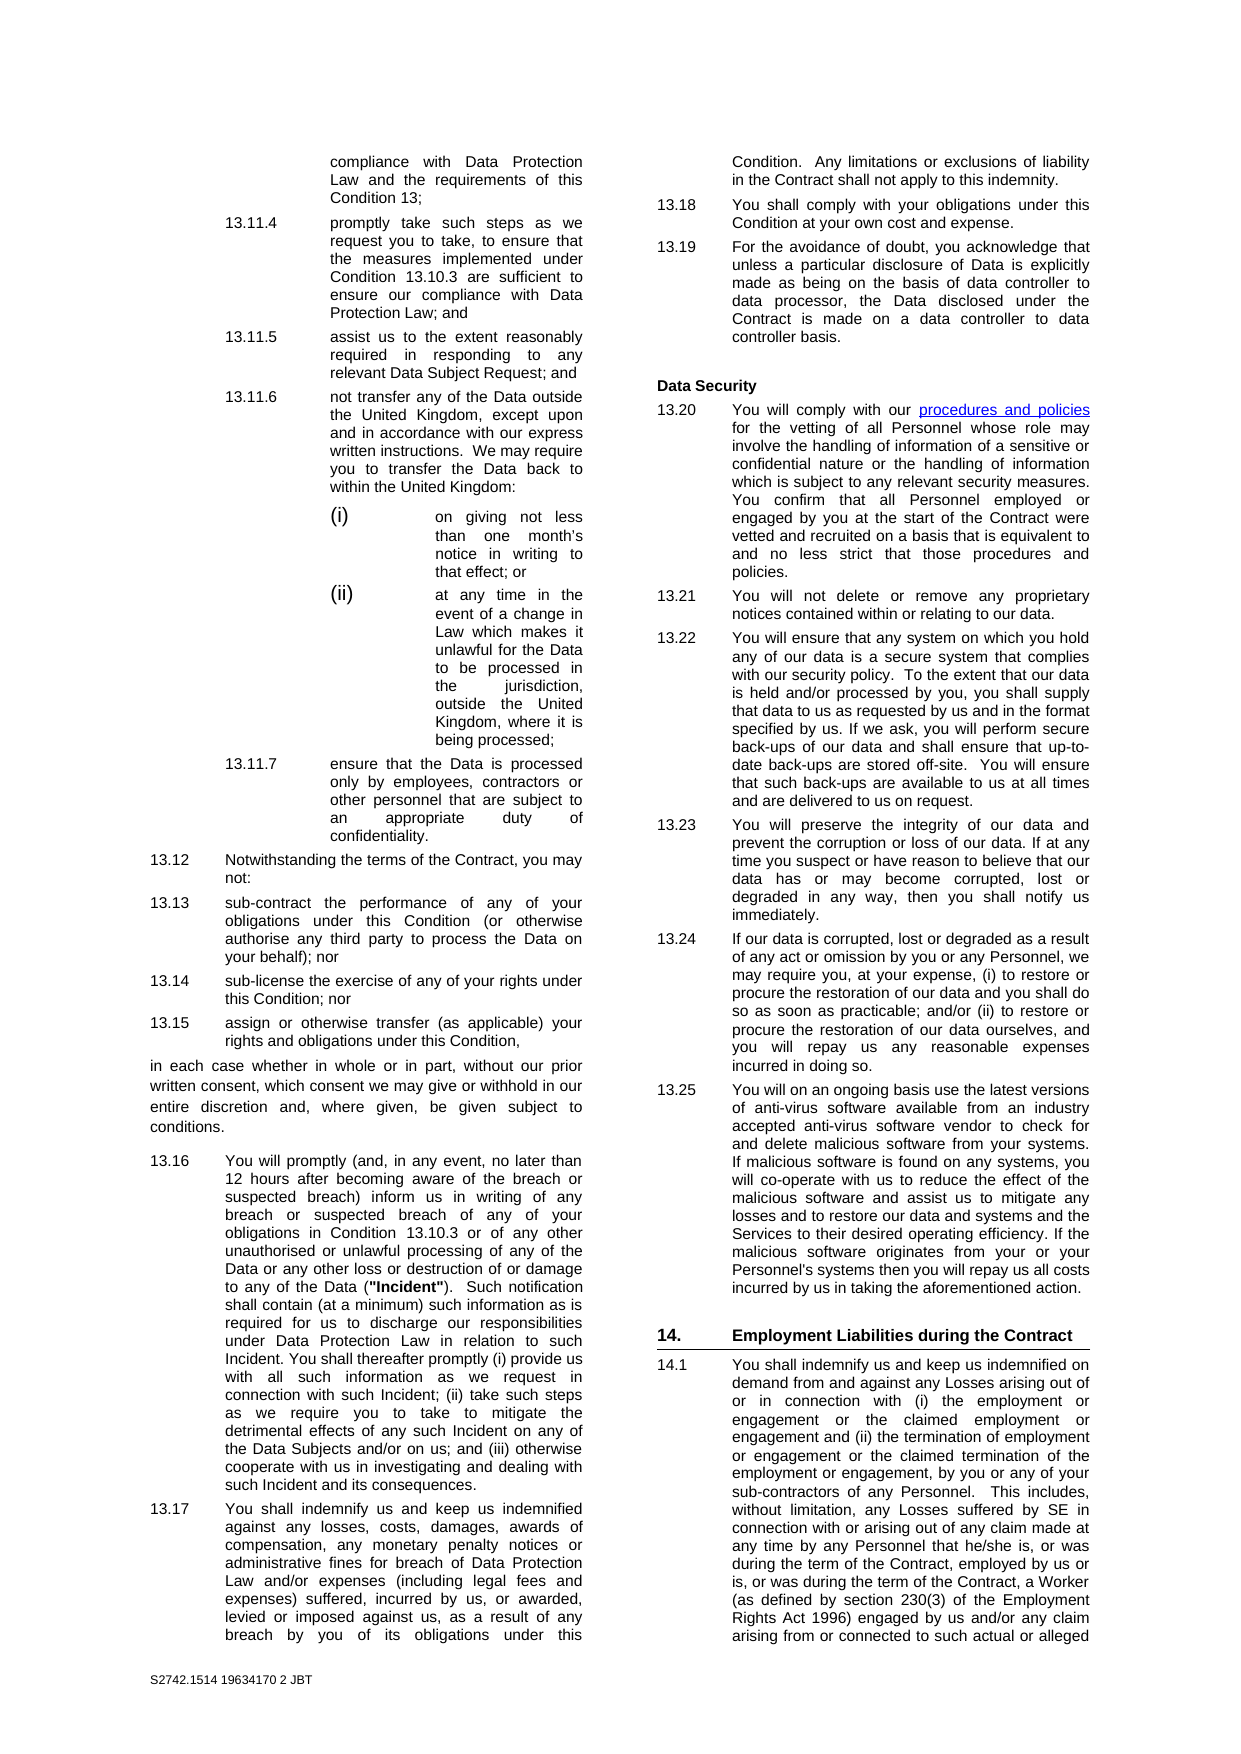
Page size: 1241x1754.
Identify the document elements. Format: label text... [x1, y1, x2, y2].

text in each case whether in whole or in part, without our prior written consent, which consent we may give or withhold in our entire discretion and, where given, be given subject to conditions. [150, 1056, 583, 1136]
text not transfer any of the Data outside the United Kingdom, except upon and in accordance with our express written instructions. We may require you to transfer the Data back to within the United Kingdom: [225, 388, 583, 496]
list For the avoidance of doubt, you acknowledge that unless a particular disclosure of Data is explicitly made as being on the basis of data controller to data processor, the Data disclosed under the Contract is made on a data controller to data controller basis. [657, 238, 1090, 346]
text ensure that the Data is processed only by employees, contractors or other personnel that are subject to an appropriate duty of confidentiality. [225, 755, 583, 845]
text at any time in the event of a change in Law which makes it unlawful for the Data to be processed in the jurisdiction, outside the United Kingdom, where it is being processed; [330, 580, 583, 748]
text on giving not less than one month’s notice in writing to that effect; or [330, 502, 583, 580]
list Data Security [657, 376, 1090, 394]
text assist us to the extent reasonably required in responding to any relevant Data Subject Request; and [225, 328, 583, 382]
list You shall indemnify us and keep us indemnified against any losses, costs, damages, awards of compensation, any monetary penalty notices or administrative fines for breach of Data Protection Law and/or expenses (including legal fees and expenses) suffered, incurred by us, or awarded, levied or imposed against us, as a result of any breach by you of its obligations under this Condition. Any limitations or exclusions of liability in the Contract shall not apply to this indemnity. [150, 1500, 583, 1644]
list sub-license the exercise of any of your rights under this Condition; nor [150, 972, 583, 1008]
list sub-contract the performance of any of your obligations under this Condition (or otherwise authorise any third party to process the Data on your behalf); nor [150, 893, 583, 966]
list You shall comply with your obligations under this Condition at your own cost and expense. [657, 195, 1090, 231]
text You will preserve the integrity of our data and prevent the corruption or loss of our data. If at any time you suspect or have reason to believe that our data has or may become corrupted, lost or degraded in any way, then you shall notify us immediately. [657, 816, 1090, 924]
list You will promptly (and, in any event, no later than 12 hours after becoming aware of the breach or suspected breach) inform us in writing of any breach or suspected breach of any of your obligations in Condition 13.10.3 or of any other unauthorised or unlawful processing of any of the Data or any other loss or destruction of or damage to any of the Data ("Incident"). Such notification shall contain (at a minimum) such information as is required for us to discharge our responsibilities under Data Protection Law in relation to such Incident. You shall thereafter promptly (i) provide us with all such information as we request in connection with such Incident; (ii) take such steps as we require you to take to mitigate the detrimental effects of any such Incident on any of the Data Subjects and/or on us; and (iii) otherwise cooperate with us in investigating and dealing with such Incident and its consequences. [150, 1151, 583, 1494]
text You will on an ongoing basis use the latest versions of anti-virus software available from an industry accepted anti-virus software vendor to check for and delete malicious software from your systems. If malicious software is found on any systems, you will co-operate with us to reduce the effect of the malicious software and assist us to mitigate any losses and to restore our data and systems and the Services to their desired operating efficiency. If the malicious software originates from your or your Personnel's systems then you will repay us all costs incurred by us in taking the aforementioned action. [657, 1081, 1090, 1297]
text You will not delete or remove any proprietary notices contained within or relating to our data. [657, 587, 1090, 623]
text promptly take such steps as we request you to take, to ensure that the measures implemented under Condition 13.10.3 are sufficient to ensure our compliance with Data Protection Law; and [225, 213, 583, 321]
list assign or otherwise transfer (as applicable) your rights and obligations under this Condition, [150, 1014, 583, 1050]
text Employment Liabilities during the Contract [657, 1322, 1090, 1349]
text If our data is corrupted, lost or degraded as a result of any act or omission by you or any Personnel, we may require you, at your expense, (i) to restore or procure the restoration of our data and you shall do so as soon as practicable; and/or (ii) to restore or procure the restoration of our data ourselves, and you will repay us any reasonable expenses incurred in doing so. [657, 930, 1090, 1074]
text You will comply with our procedures and policies for the vetting of all Personnel whose role may involve the handling of information of a sensitive or confidential nature or the handling of information which is subject to any relevant security measures. You confirm that all Personnel employed or engaged by you at the start of the Contract were vetted and recruited on a basis that is equivalent to and no less strict that those procedures and policies. [657, 401, 1090, 581]
text You will ensure that any system on which you hold any of our data is a secure system that complies with our security policy. To the extent that our data is held and/or processed by you, you shall supply that data to us as requested by us and in the format specified by us. If we ask, you will perform secure back-ups of our data and shall ensure that up-to-date back-ups are stored off-site. You will ensure that such back-ups are available to us at all times and are delivered to us on request. [657, 629, 1090, 809]
list Notwithstanding the terms of the Contract, you may not: [150, 851, 583, 887]
